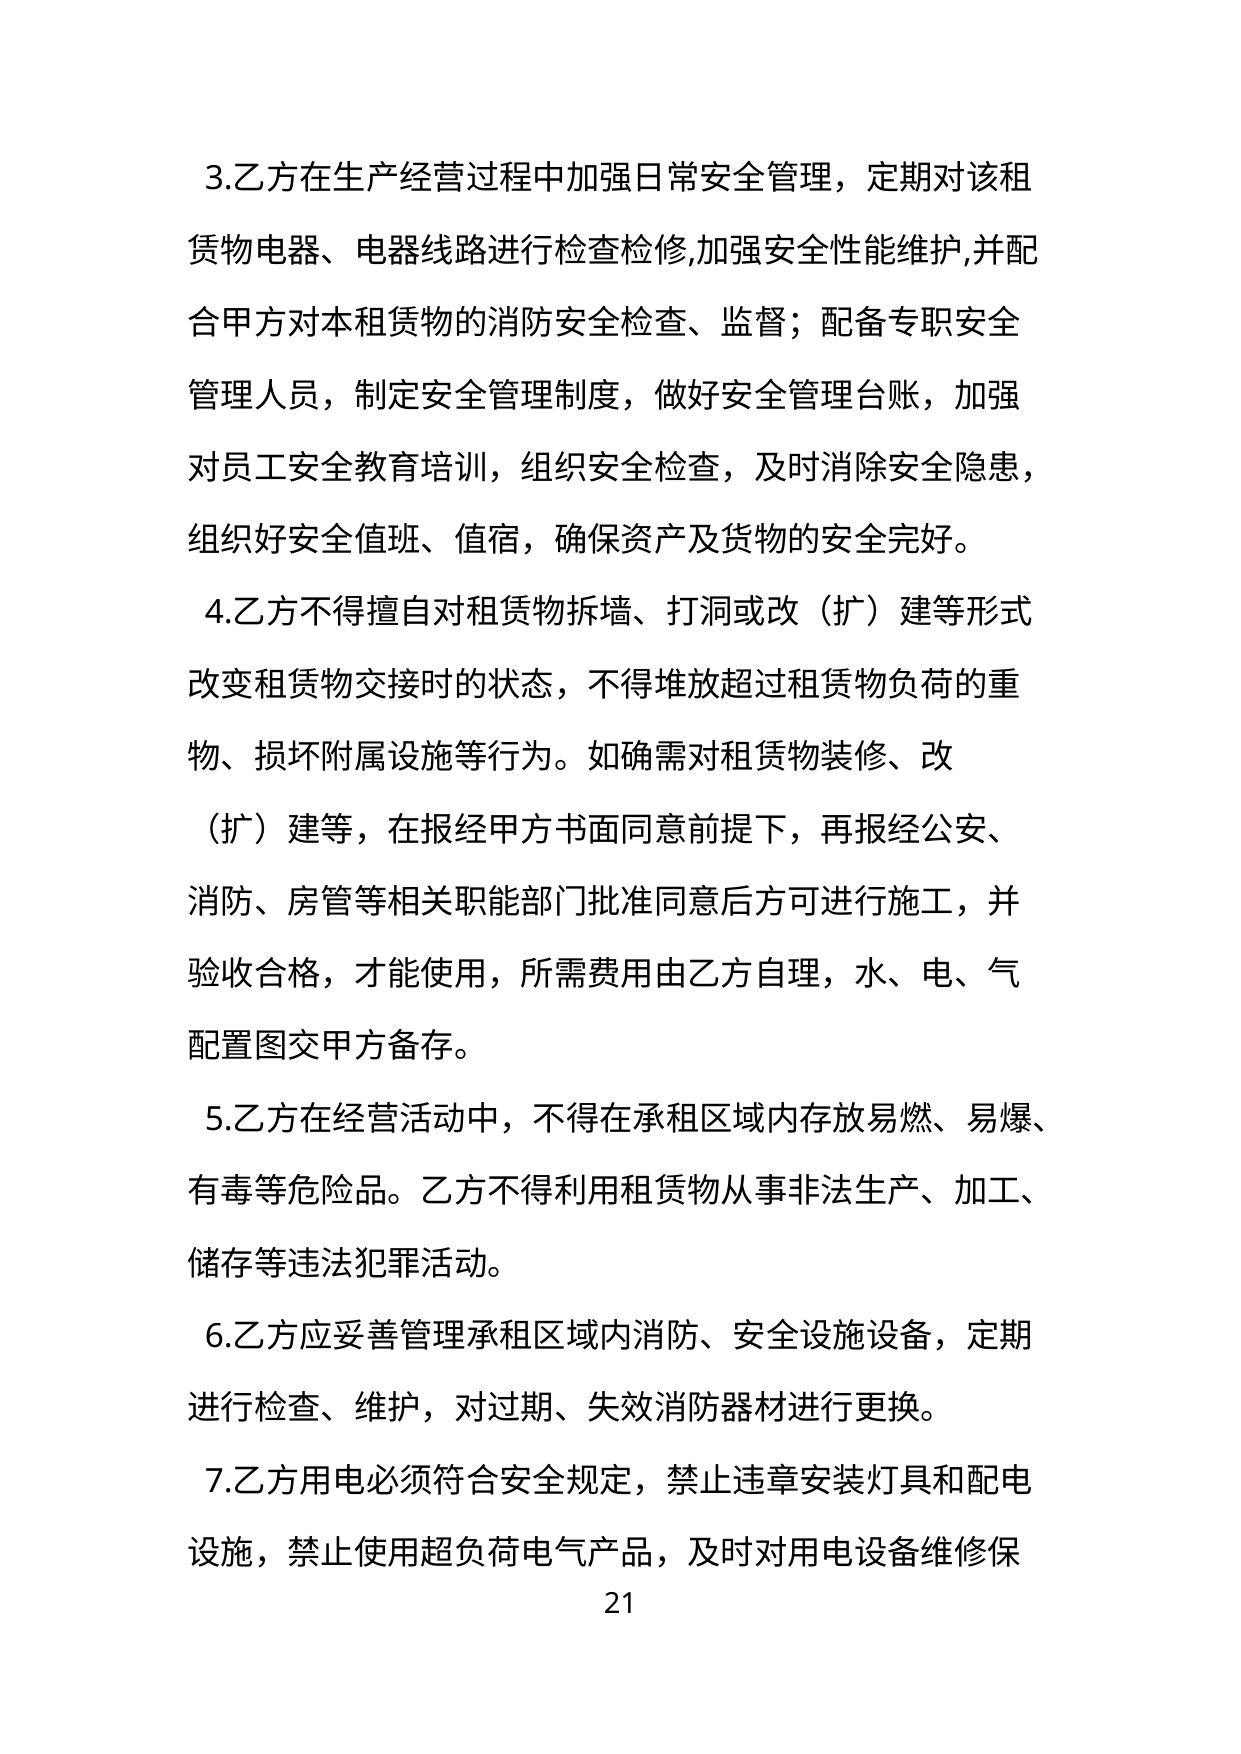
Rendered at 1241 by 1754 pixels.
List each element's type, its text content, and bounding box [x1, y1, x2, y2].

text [187, 1212, 1053, 1574]
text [187, 151, 1053, 441]
